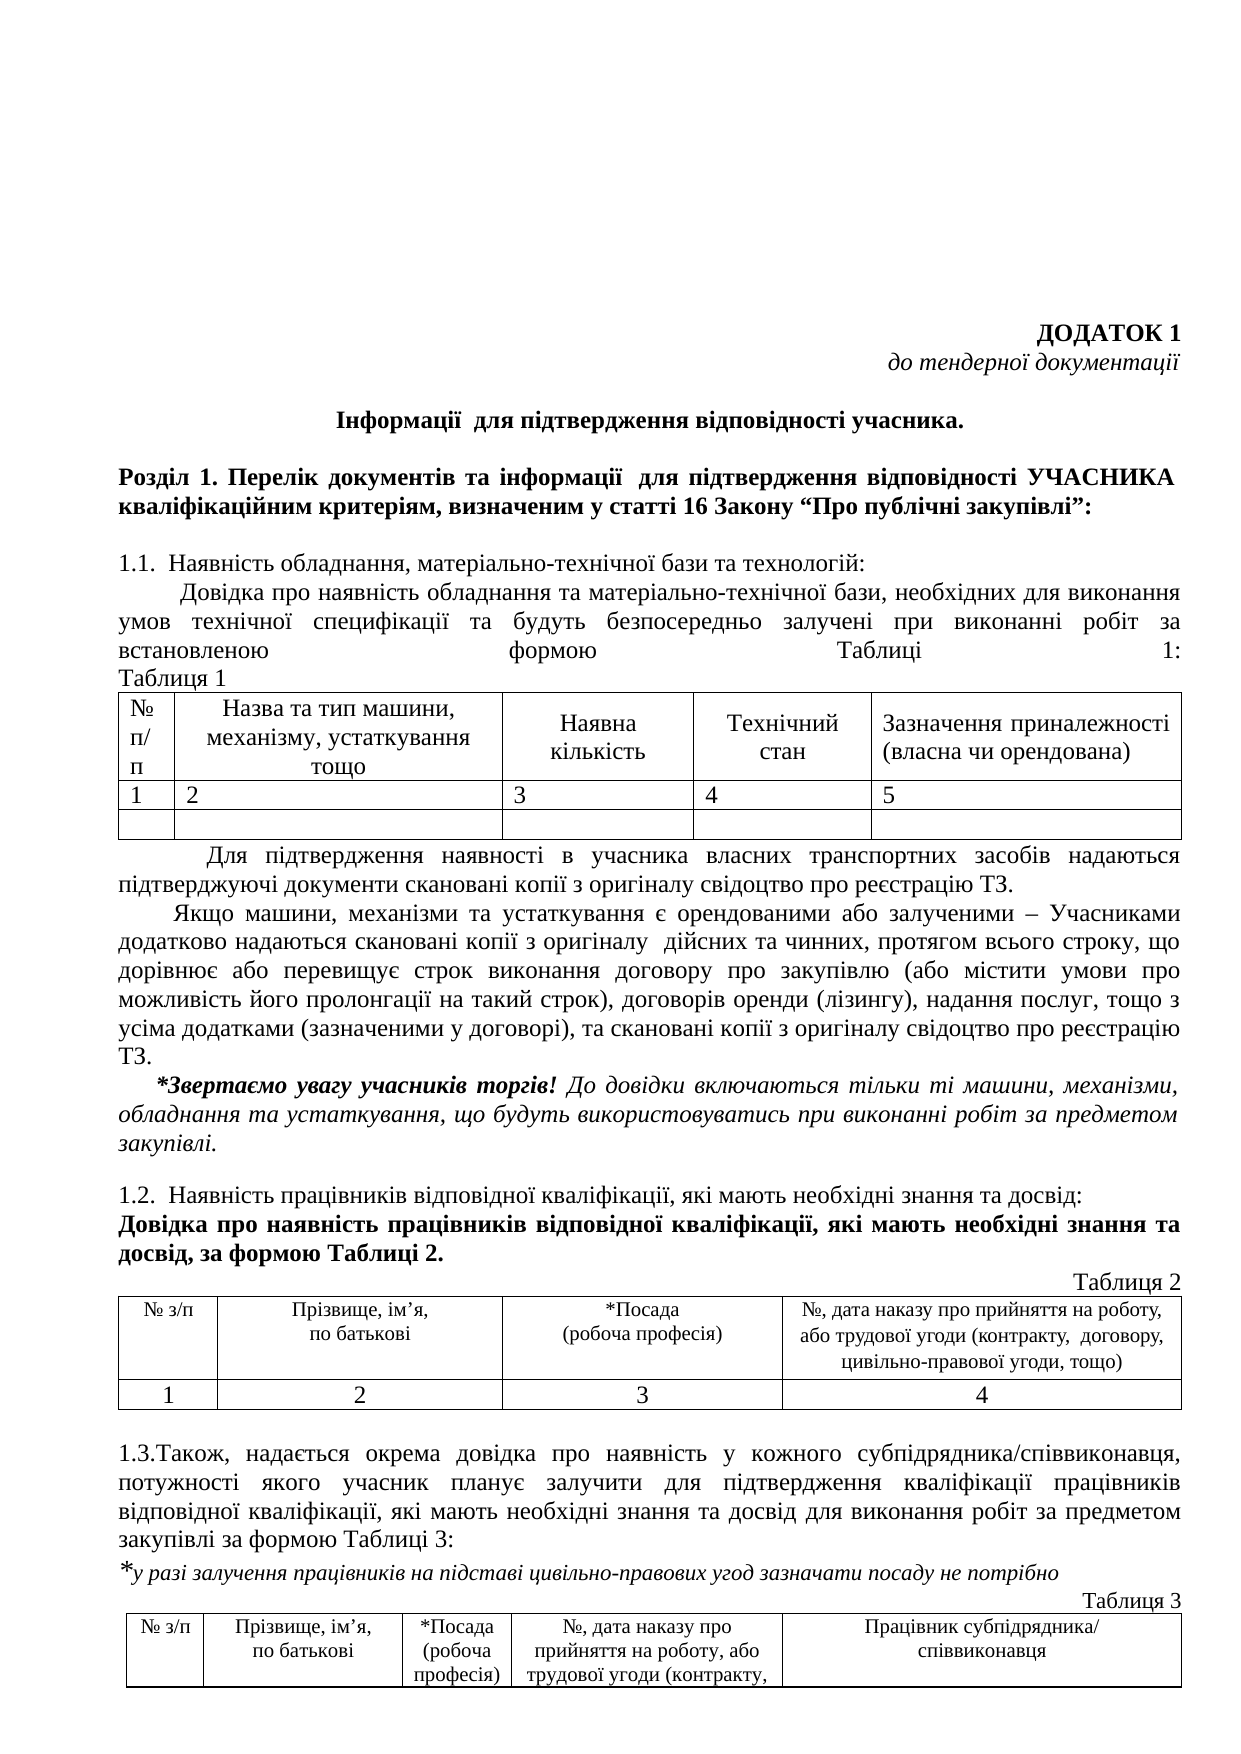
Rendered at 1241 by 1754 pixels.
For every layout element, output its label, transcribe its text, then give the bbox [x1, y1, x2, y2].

table_cell 1 [119, 1380, 217, 1408]
table_header Прізвище, ім’я, по батькові [218, 1297, 502, 1379]
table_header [512, 1614, 782, 1686]
text ДОДАТОК 1 [118, 318, 1181, 347]
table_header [204, 1614, 402, 1686]
text *у разі залучення працівників на підставі цивільно-правових угод зазначати посаду не потрібно [118, 1553, 1181, 1587]
table_cell [503, 810, 693, 839]
table_cell 1 [119, 781, 174, 809]
table_cell [119, 810, 174, 839]
text Довідка про наявність працівників відповідної кваліфікації, які мають необхідні знання та досвід, за формою Таблиці 2. [118, 1209, 1181, 1267]
table_header Технічний стан [694, 693, 871, 779]
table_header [403, 1614, 511, 1686]
table_header №, дата наказу про прийняття на роботу, або трудової угоди (контракту, договору, цивільно-правової угоди, тощо) [783, 1297, 1181, 1379]
table_cell 4 [694, 781, 871, 809]
table_cell 2 [218, 1380, 502, 1408]
text Розділ 1. Перелік документів та інформації для підтвердження відповідності УЧАСНИКА кваліфікаційним критеріям, визначеним у статті 16 Закону “Про публічні закупівлі”: [118, 462, 1181, 520]
table_cell 3 [503, 1380, 782, 1408]
table_header Зазначення приналежності (власна чи орендована) [872, 693, 1181, 779]
text 1.1. Наявність обладнання, матеріально-технічної бази та технологій: [118, 548, 1181, 577]
table_cell 3 [503, 781, 693, 809]
text 1.2. Наявність працівників відповідної кваліфікації, які мають необхідні знання та досвід: [118, 1181, 1181, 1209]
text Таблиця 3 [118, 1587, 1181, 1613]
table_header Наявна кількість [503, 693, 693, 779]
table_cell [872, 810, 1181, 839]
table_header № з/п [119, 1297, 217, 1379]
text Якщо машини, механізми та устаткування є орендованими або залученими – Учасниками додатково надаються скановані копії з оригіналу дійсних та чинних, протягом всього строку, що дорівнює або перевищує строк виконання договору про закупівлю (або містити умови про можливість його пролонгації на такий строк), договорів оренди (лізингу), надання послуг, тощо з усіма додатками (зазначеними у договорі), та скановані копії з оригіналу свідоцтво про реєстрацію ТЗ. [118, 898, 1181, 1070]
table_cell [175, 810, 502, 839]
text Таблиця 2 [118, 1267, 1181, 1296]
table_header № п/п [119, 693, 174, 779]
table_header № з/п [127, 1614, 203, 1686]
table_cell [694, 810, 871, 839]
text *Звертаємо увагу учасників торгів! До довідки включаються тільки ті машини, механізми, обладнання та устаткування, що будуть використовуватись при виконанні робіт за предметом закупівлі. [118, 1070, 1181, 1156]
table_header Назва та тип машини, механізму, устаткування тощо [175, 693, 502, 779]
table_cell 2 [175, 781, 502, 809]
table_cell 4 [783, 1380, 1181, 1408]
text 1.3.Також, надається окрема довідка про наявність у кожного субпідрядника/співвиконавця, потужності якого учасник планує залучити для підтвердження кваліфікації працівників відповідної кваліфікації, які мають необхідні знання та досвід для виконання робіт за предметом закупівлі за формою Таблиці 3: [118, 1438, 1181, 1553]
text до тендерної документації [118, 347, 1181, 376]
table_cell 5 [872, 781, 1181, 809]
table_header *Посада (робоча професія) [503, 1297, 782, 1379]
text Інформації для підтвердження відповідності учасника. [118, 405, 1181, 433]
text Довідка про наявність обладнання та матеріально-технічної бази, необхідних для виконання умов технічної специфікації та будуть безпосередньо залучені при виконанні робіт за встановленою формою Таблиці 1: Таблиця 1 [118, 577, 1181, 692]
text Для підтвердження наявності в учасника власних транспортних засобів надаються підтверджуючі документи скановані копії з оригіналу свідоцтво про реєстрацію ТЗ. [118, 840, 1181, 898]
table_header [783, 1614, 1181, 1686]
